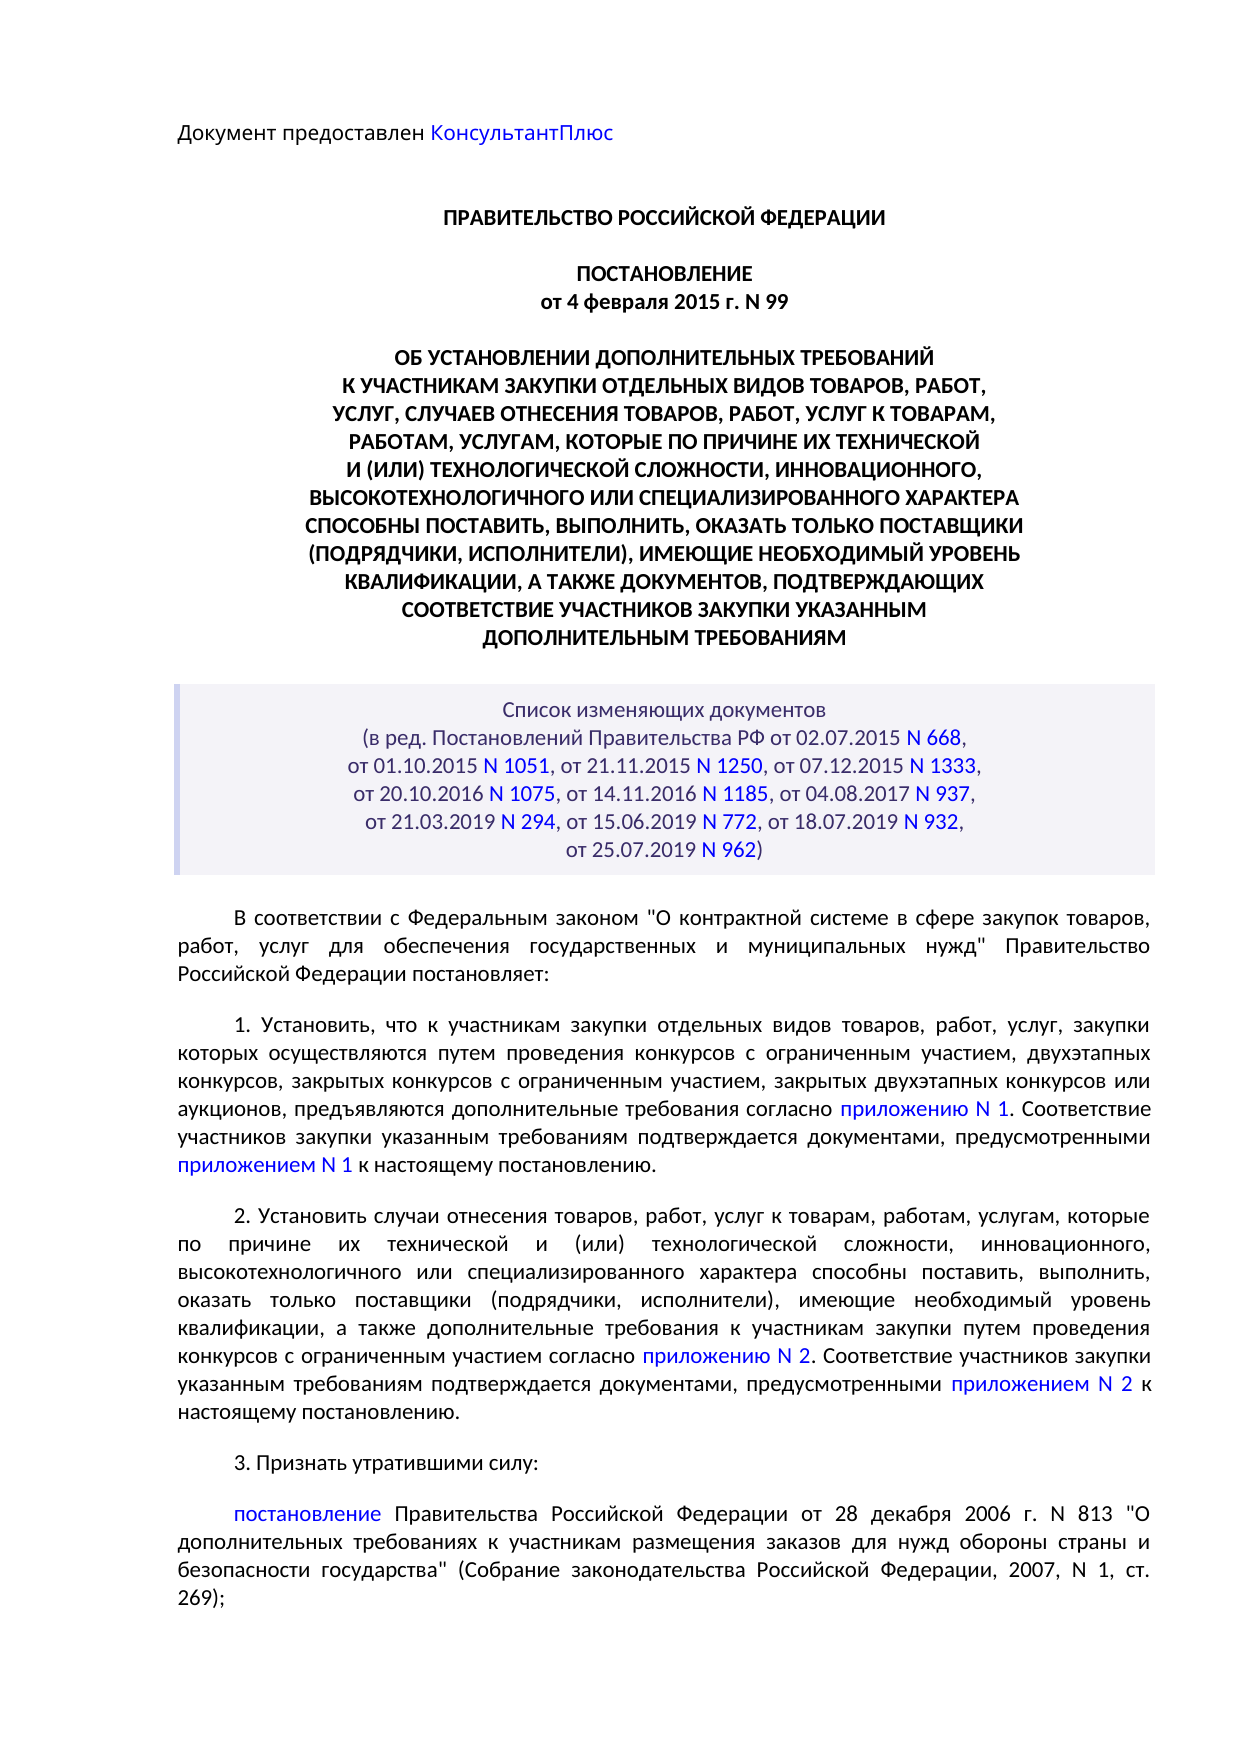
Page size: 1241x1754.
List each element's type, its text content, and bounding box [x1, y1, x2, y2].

title (ПОДРЯДЧИКИ, ИСПОЛНИТЕЛИ), ИМЕЮЩИЕ НЕОБХОДИМЫЙ УРОВЕНЬ [177, 539, 1152, 567]
title ДОПОЛНИТЕЛЬНЫМ ТРЕБОВАНИЯМ [177, 623, 1152, 651]
text 1. Установить, что к участникам закупки отдельных видов товаров, работ, услуг, закупки которых осуществляются путем проведения конкурсов с ограниченным участием, двухэтапных конкурсов, закрытых конкурсов с ограниченным участием, закрытых двухэтапных конкурсов или аукционов, предъявляются дополнительные требования согласно приложению N 1. Соответствие участников закупки указанным требованиям подтверждается документами, предусмотренными приложением N 1 к настоящему постановлению. [177, 1010, 1152, 1178]
table_header Список изменяющих документов (в ред. Постановлений Правительства РФ от 02.07.2015 N 668, от 01.10.2015 N 1051, от 21.11.2015 N 1250, от 07.12.2015 N 1333, от 20.10.2016 N 1075, от 14.11.2016 N 1185, от 04.08.2017 N 937, от 21.03.2019 N 294, от 15.06.2019 N 772, от 18.07.2019 N 932, от 25.07.2019 N 962) [180, 684, 1149, 875]
title ВЫСОКОТЕХНОЛОГИЧНОГО ИЛИ СПЕЦИАЛИЗИРОВАННОГО ХАРАКТЕРА [177, 483, 1152, 511]
title ПОСТАНОВЛЕНИЕ [177, 259, 1152, 287]
title И (ИЛИ) ТЕХНОЛОГИЧЕСКОЙ СЛОЖНОСТИ, ИННОВАЦИОННОГО, [177, 455, 1152, 483]
title от 4 февраля 2015 г. N 99 [177, 287, 1152, 315]
title ОБ УСТАНОВЛЕНИИ ДОПОЛНИТЕЛЬНЫХ ТРЕБОВАНИЙ [177, 343, 1152, 371]
text постановление Правительства Российской Федерации от 28 декабря 2006 г. N 813 "О дополнительных требованиях к участникам размещения заказов для нужд обороны страны и безопасности государства" (Собрание законодательства Российской Федерации, 2007, N 1, ст. 269); [177, 1499, 1152, 1611]
text 2. Установить случаи отнесения товаров, работ, услуг к товарам, работам, услугам, которые по причине их технической и (или) технологической сложности, инновационного, высокотехнологичного или специализированного характера способны поставить, выполнить, оказать только поставщики (подрядчики, исполнители), имеющие необходимый уровень квалификации, а также дополнительные требования к участникам закупки путем проведения конкурсов с ограниченным участием согласно приложению N 2. Соответствие участников закупки указанным требованиям подтверждается документами, предусмотренными приложением N 2 к настоящему постановлению. [177, 1201, 1152, 1426]
title УСЛУГ, СЛУЧАЕВ ОТНЕСЕНИЯ ТОВАРОВ, РАБОТ, УСЛУГ К ТОВАРАМ, [177, 399, 1152, 427]
title К УЧАСТНИКАМ ЗАКУПКИ ОТДЕЛЬНЫХ ВИДОВ ТОВАРОВ, РАБОТ, [177, 371, 1152, 399]
title РАБОТАМ, УСЛУГАМ, КОТОРЫЕ ПО ПРИЧИНЕ ИХ ТЕХНИЧЕСКОЙ [177, 427, 1152, 455]
title Документ предоставлен КонсультантПлюс [177, 118, 1152, 175]
title КВАЛИФИКАЦИИ, А ТАКЖЕ ДОКУМЕНТОВ, ПОДТВЕРЖДАЮЩИХ [177, 567, 1152, 595]
title ПРАВИТЕЛЬСТВО РОССИЙСКОЙ ФЕДЕРАЦИИ [177, 203, 1152, 231]
text В соответствии с Федеральным законом "О контрактной системе в сфере закупок товаров, работ, услуг для обеспечения государственных и муниципальных нужд" Правительство Российской Федерации постановляет: [177, 903, 1152, 987]
title СООТВЕТСТВИЕ УЧАСТНИКОВ ЗАКУПКИ УКАЗАННЫМ [177, 595, 1152, 623]
text 3. Признать утратившими силу: [177, 1448, 1152, 1476]
title СПОСОБНЫ ПОСТАВИТЬ, ВЫПОЛНИТЬ, ОКАЗАТЬ ТОЛЬКО ПОСТАВЩИКИ [177, 511, 1152, 539]
